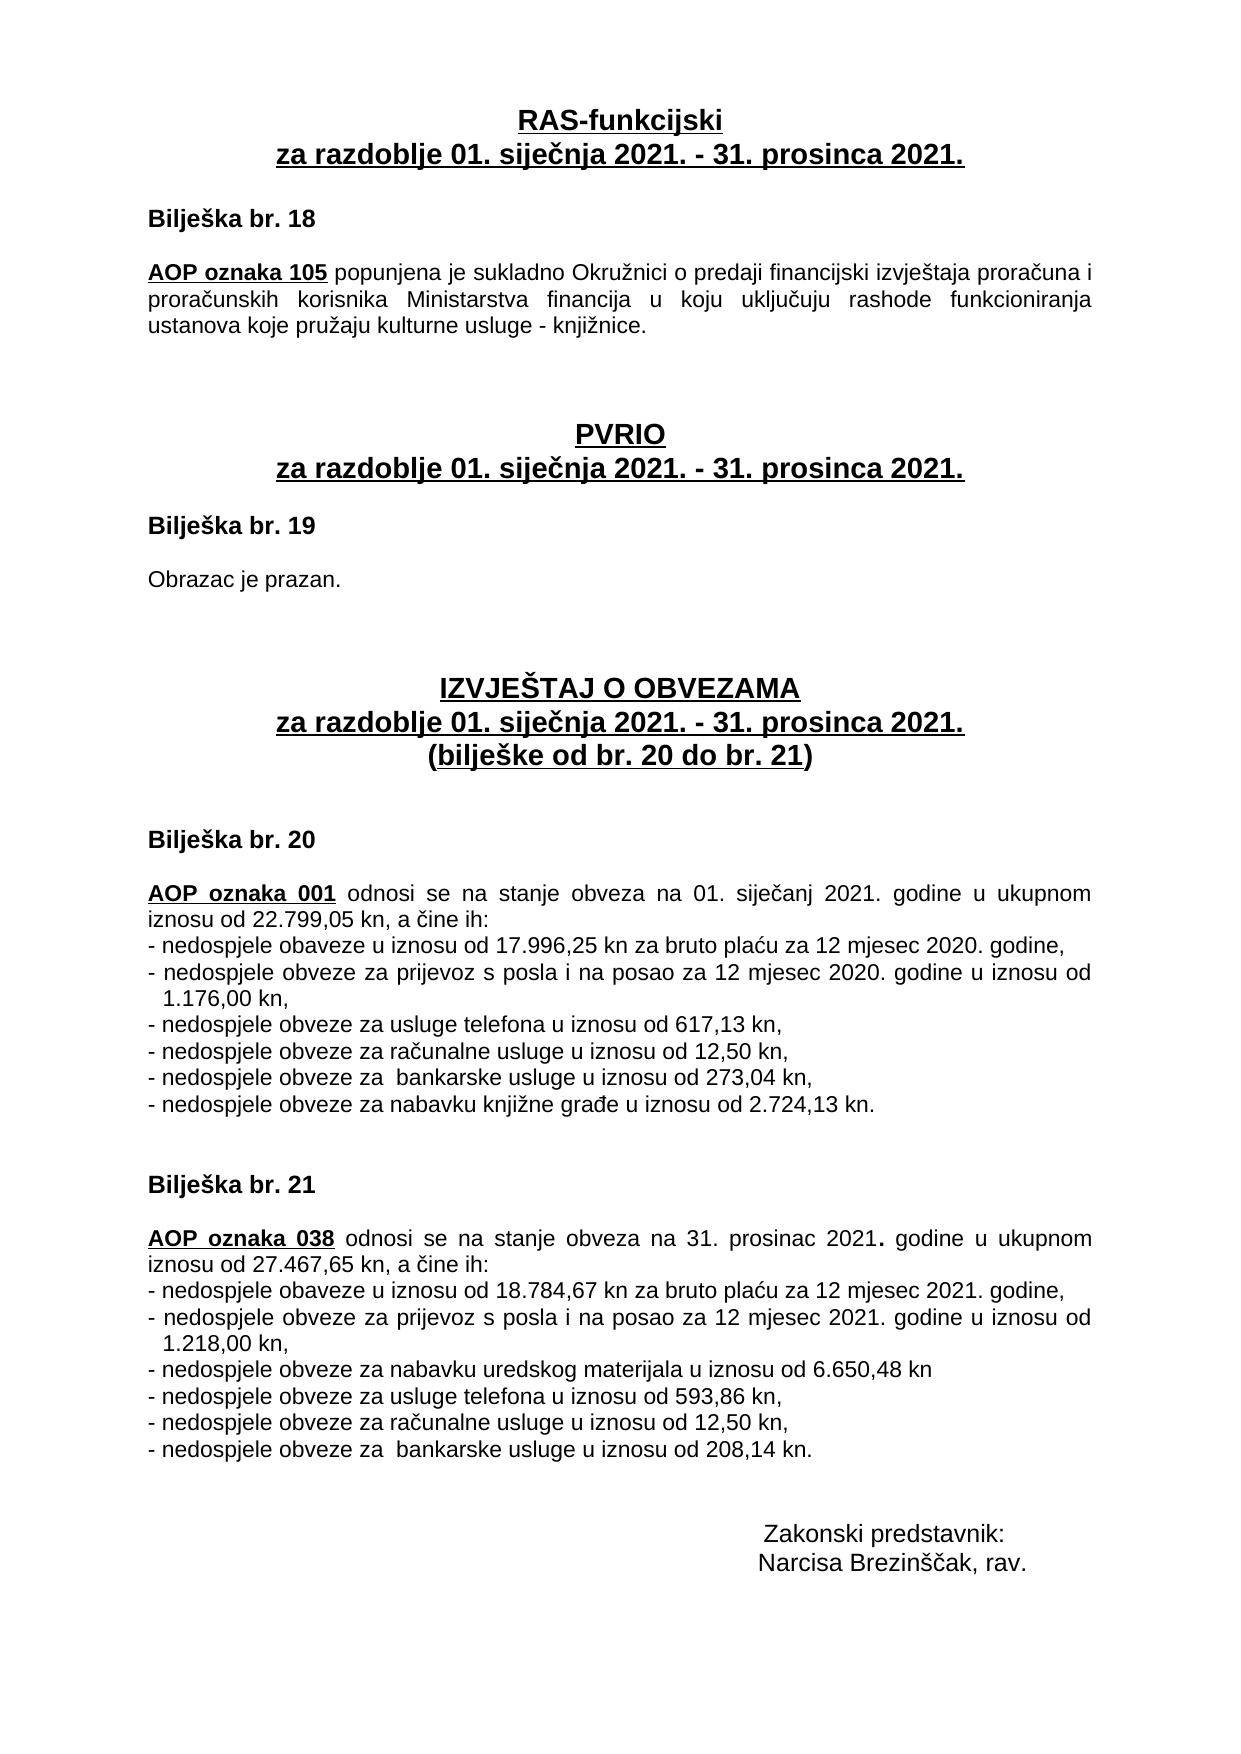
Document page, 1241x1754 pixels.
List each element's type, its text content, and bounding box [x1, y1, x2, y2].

text - nedospjele obveze za bankarske usluge u iznosu od 208,14 kn. [148, 1436, 1093, 1462]
text - nedospjele obveze za nabavku knjižne građe u iznosu od 2.724,13 kn. [148, 1091, 1093, 1117]
text za razdoblje 01. siječnja 2021. - 31. prosinca 2021. [148, 451, 1093, 484]
text - nedospjele obaveze u iznosu od 17.996,25 kn za bruto plaću za 12 mjesec 2020. godine, [148, 932, 1093, 959]
text AOP oznaka 001 odnosi se na stanje obveza na 01. siječanj 2021. godine u ukupnom iznosu od 22.799,05 kn, a čine ih: [148, 880, 1093, 932]
text AOP oznaka 105 popunjena je sukladno Okružnici o predaji financijski izvještaja proračuna i proračunskih korisnika Ministarstva financija u koju uključuju rashode funkcioniranja ustanova koje pružaju kulturne usluge - knjižnice. [148, 259, 1093, 338]
text IZVJEŠTAJ O OBVEZAMA [148, 671, 1093, 705]
text - nedospjele obveze za računalne usluge u iznosu od 12,50 kn, [148, 1409, 1093, 1436]
text - nedospjele obveze za bankarske usluge u iznosu od 273,04 kn, [148, 1064, 1093, 1091]
text za razdoblje 01. siječnja 2021. - 31. prosinca 2021. [148, 137, 1093, 171]
text - nedospjele obveze za usluge telefona u iznosu od 617,13 kn, [148, 1011, 1093, 1038]
text Bilješka br. 19 [148, 511, 1093, 539]
text Zakonski predstavnik: [148, 1519, 1093, 1548]
text - nedospjele obveze za usluge telefona u iznosu od 593,86 kn, [148, 1383, 1093, 1409]
text RAS-funkcijski [148, 103, 1093, 137]
text - nedospjele obveze za prijevoz s posla i na posao za 12 mjesec 2021. godine u iznosu od 1.218,00 kn, [148, 1304, 1093, 1356]
text za razdoblje 01. siječnja 2021. - 31. prosinca 2021. [148, 705, 1093, 738]
text PVRIO [148, 417, 1093, 451]
text Bilješka br. 21 [148, 1169, 1093, 1198]
text (bilješke od br. 20 do br. 21) [148, 738, 1093, 772]
text - nedospjele obveze za računalne usluge u iznosu od 12,50 kn, [148, 1038, 1093, 1064]
text - nedospjele obveze za prijevoz s posla i na posao za 12 mjesec 2020. godine u iznosu od 1.176,00 kn, [148, 959, 1093, 1011]
text - nedospjele obveze za nabavku uredskog materijala u iznosu od 6.650,48 kn [148, 1356, 1093, 1383]
text Obrazac je prazan. [148, 566, 1093, 592]
text AOP oznaka 038 odnosi se na stanje obveza na 31. prosinac 2021. godine u ukupnom iznosu od 27.467,65 kn, a čine ih: [148, 1225, 1093, 1277]
text Bilješka br. 18 [148, 204, 1093, 233]
text Bilješka br. 20 [148, 824, 1093, 853]
text - nedospjele obaveze u iznosu od 18.784,67 kn za bruto plaću za 12 mjesec 2021. godine, [148, 1277, 1093, 1304]
text Narcisa Brezinščak, rav. [148, 1548, 1093, 1577]
